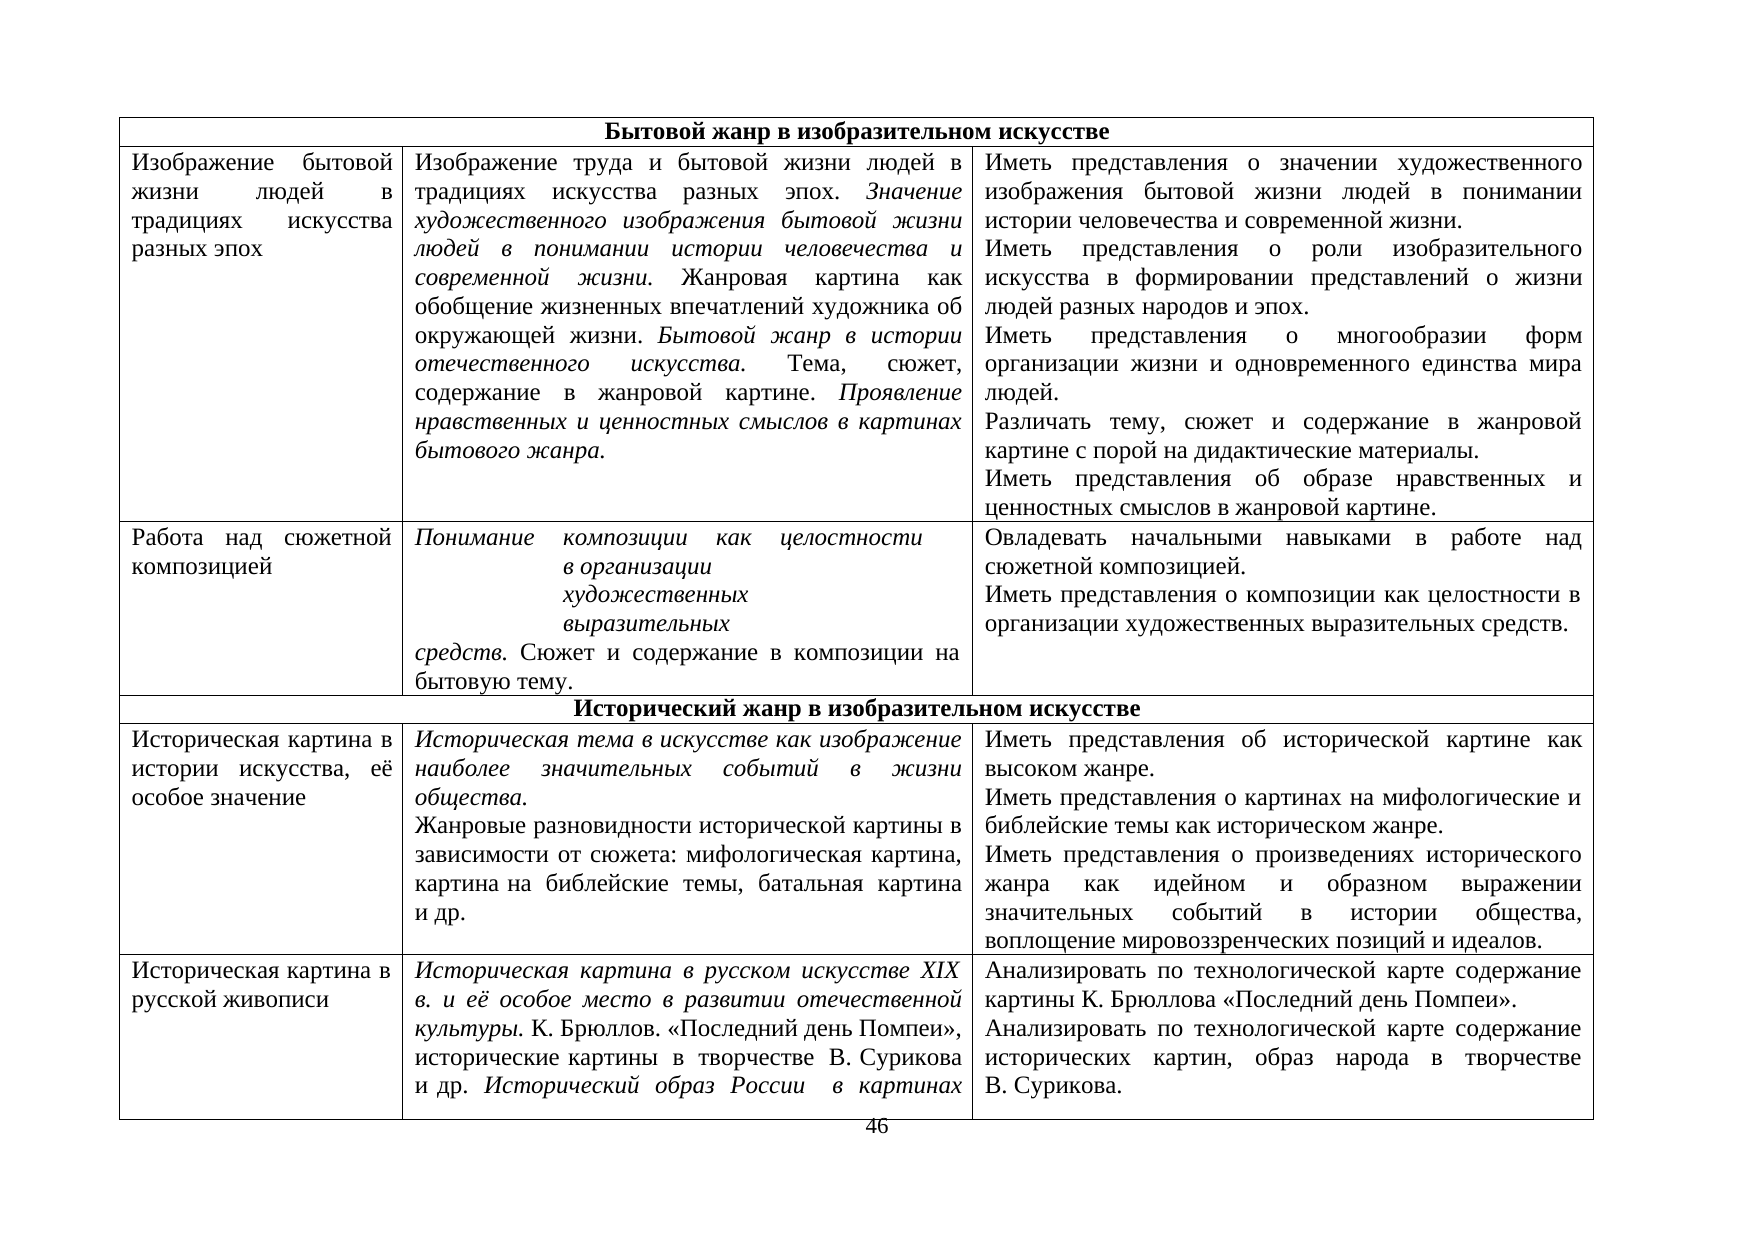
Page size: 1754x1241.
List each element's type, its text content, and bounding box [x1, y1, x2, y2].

table_cell Изображение бытовой жизни людей в традициях искусства разных эпох [120, 147, 402, 521]
table_cell Историческая картина в истории искусства, её особое значение [120, 724, 402, 954]
table_cell Иметь представления об исторической картине как высоком жанре. Иметь представления о картинах на мифологические и библейские темы как историческом жанре. Иметь представления о произведениях исторического жанра как идейном и образном выражении значительных событий в истории общества, воплощение мировоззренческих позиций и идеалов. [973, 724, 1593, 954]
table_cell Изображение труда и бытовой жизни людей в традициях искусства разных эпох. Значение художественного изображения бытовой жизни людей в понимании истории человечества и современной жизни. Жанровая картина как обобщение жизненных впечатлений художника об окружающей жизни. Бытовой жанр в истории отечественного искусства. Тема, сюжет, содержание в жанровой картине. Проявление нравственных и ценностных смыслов в картинах бытового жанра. [403, 147, 972, 521]
table_cell Исторический жанр в изобразительном искусстве [120, 696, 1593, 723]
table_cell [403, 955, 972, 1119]
table_header Бытовой жанр в изобразительном искусстве [120, 118, 1593, 146]
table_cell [973, 955, 1593, 1119]
table_cell Иметь представления о значении художественного изображения бытовой жизни людей в понимании истории человечества и современной жизни. Иметь представления о роли изобразительного искусства в формировании представлений о жизни людей разных народов и эпох. Иметь представления о многообразии форм организации жизни и одновременного единства мира людей. Различать тему, сюжет и содержание в жанровой картине с порой на дидактические материалы. Иметь представления об образе нравственных и ценностных смыслов в жанровой картине. [973, 147, 1593, 521]
table_cell Понимание композиции как целостности в организации художественных выразительных средств. Сюжет и содержание в композиции на бытовую тему. [403, 522, 972, 694]
table_cell Историческая тема в искусстве как изображение наиболее значительных событий в жизни общества. Жанровые разновидности исторической картины в зависимости от сюжета: мифологическая картина, картина на библейские темы, батальная картина и др. [403, 724, 972, 954]
table_cell Работа над сюжетной композицией [120, 522, 402, 694]
table_cell Овладевать начальными навыками в работе над сюжетной композицией. Иметь представления о композиции как целостности в организации художественных выразительных средств. [973, 522, 1593, 694]
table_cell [120, 955, 402, 1119]
